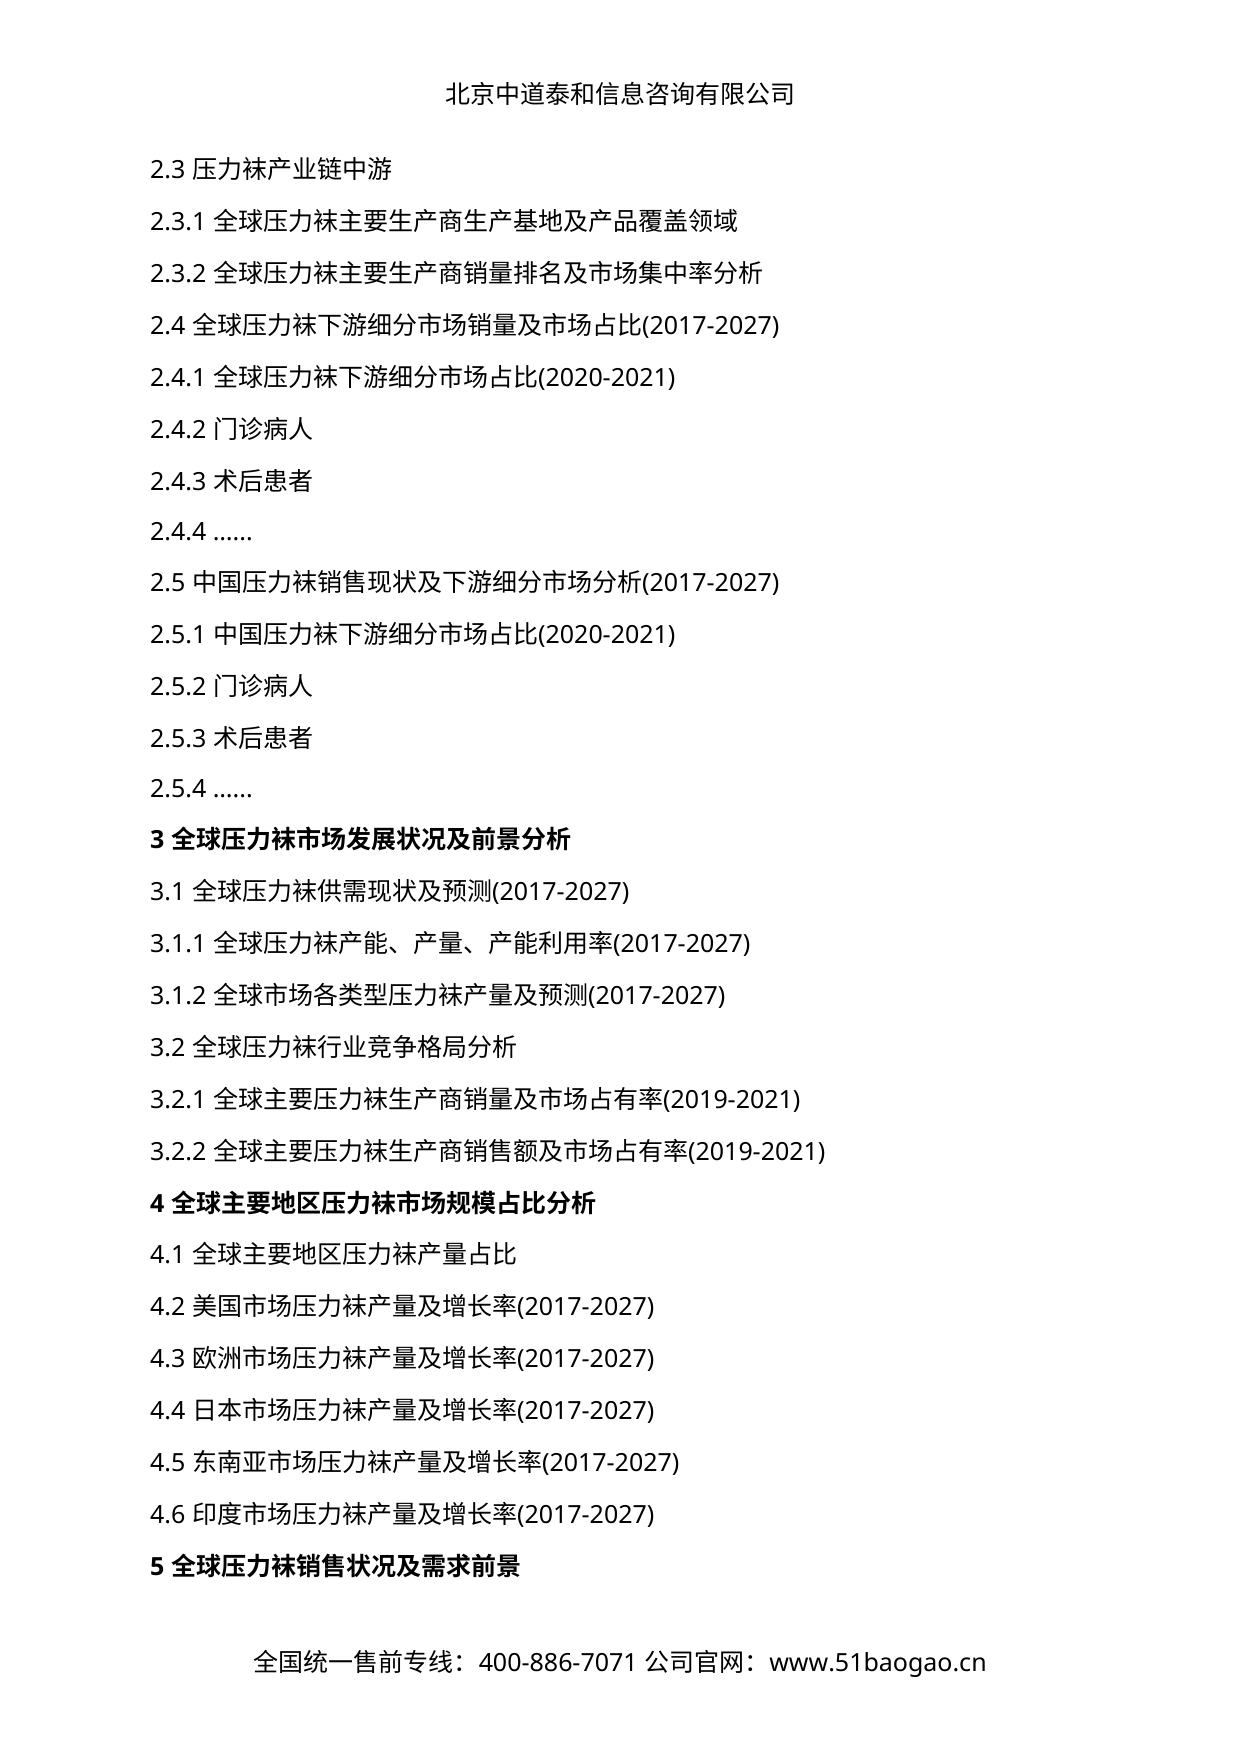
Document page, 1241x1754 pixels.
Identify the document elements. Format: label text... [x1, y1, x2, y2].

text 2.4.3 术后患者 [150, 461, 1090, 497]
text 5 全球压力袜销售状况及需求前景 [150, 1546, 1090, 1582]
text 2.5.2 门诊病人 [150, 667, 1090, 703]
text 3.2.1 全球主要压力袜生产商销量及市场占有率(2019-2021) [150, 1079, 1090, 1116]
text 4.1 全球主要地区压力袜产量占比 [150, 1235, 1090, 1271]
text 4 全球主要地区压力袜市场规模占比分析 [150, 1183, 1090, 1219]
text 3.2 全球压力袜行业竞争格局分析 [150, 1027, 1090, 1064]
text 2.4.4 …... [150, 513, 1090, 547]
text 2.3.1 全球压力袜主要生产商生产基地及产品覆盖领域 [150, 202, 1090, 238]
text 2.3 压力袜产业链中游 [150, 150, 1090, 186]
text 4.4 日本市场压力袜产量及增长率(2017-2027) [150, 1391, 1090, 1427]
text 4.5 东南亚市场压力袜产量及增长率(2017-2027) [150, 1442, 1090, 1479]
text 2.5.3 术后患者 [150, 718, 1090, 755]
text 4.3 欧洲市场压力袜产量及增长率(2017-2027) [150, 1339, 1090, 1375]
text 2.5.1 中国压力袜下游细分市场占比(2020-2021) [150, 615, 1090, 651]
text 2.4 全球压力袜下游细分市场销量及市场占比(2017-2027) [150, 306, 1090, 342]
text 3.1.2 全球市场各类型压力袜产量及预测(2017-2027) [150, 976, 1090, 1012]
text 3.2.2 全球主要压力袜生产商销售额及市场占有率(2019-2021) [150, 1131, 1090, 1167]
text 3.1.1 全球压力袜产能、产量、产能利用率(2017-2027) [150, 924, 1090, 960]
text 4.2 美国市场压力袜产量及增长率(2017-2027) [150, 1287, 1090, 1323]
text 2.5.4 …... [150, 770, 1090, 804]
text 2.4.2 门诊病人 [150, 409, 1090, 446]
text 4.6 印度市场压力袜产量及增长率(2017-2027) [150, 1494, 1090, 1531]
text 2.5 中国压力袜销售现状及下游细分市场分析(2017-2027) [150, 563, 1090, 599]
text 2.4.1 全球压力袜下游细分市场占比(2020-2021) [150, 357, 1090, 394]
text 3 全球压力袜市场发展状况及前景分析 [150, 820, 1090, 856]
text 2.3.2 全球压力袜主要生产商销量排名及市场集中率分析 [150, 254, 1090, 290]
text 3.1 全球压力袜供需现状及预测(2017-2027) [150, 872, 1090, 908]
